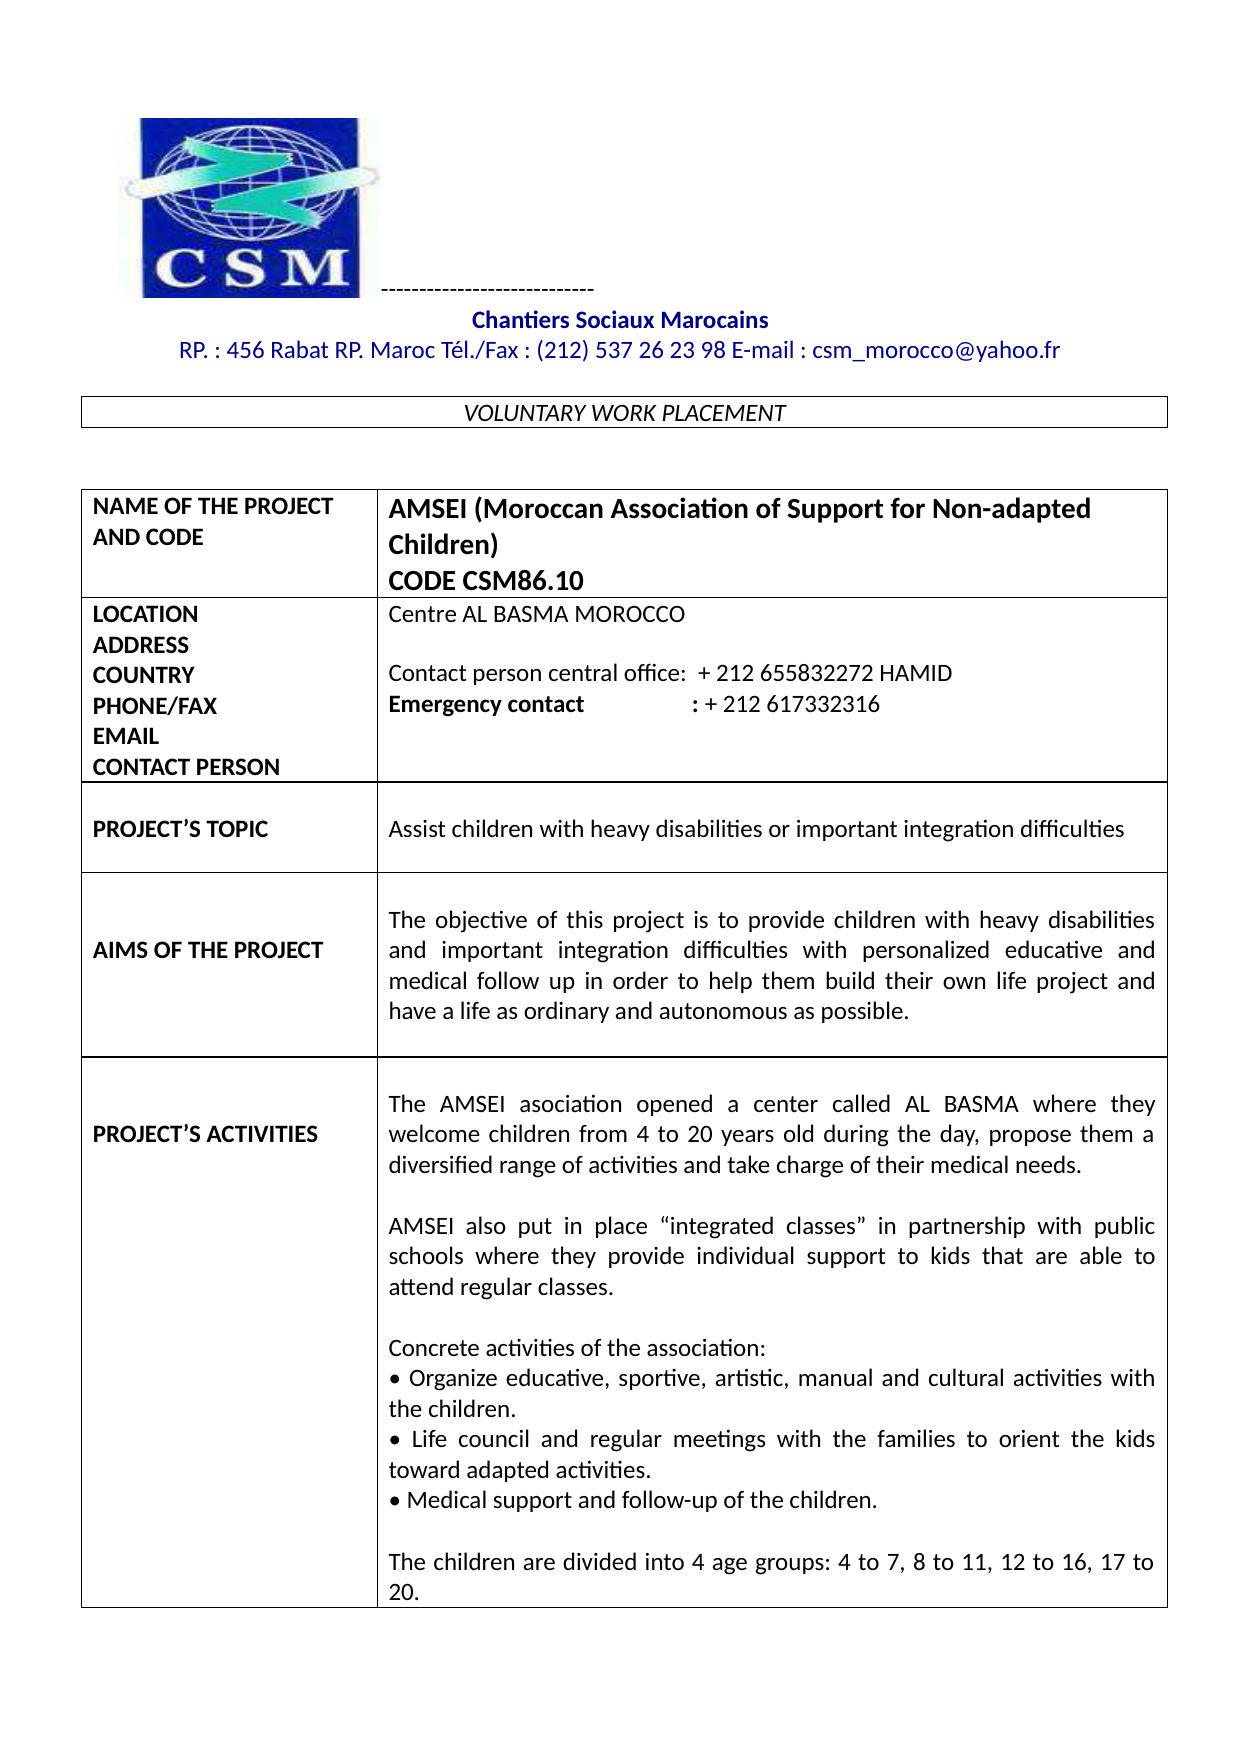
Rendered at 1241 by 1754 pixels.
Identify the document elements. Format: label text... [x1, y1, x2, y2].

table_cell AIMS OF THE PROJECT [82, 873, 377, 1056]
text RP. : 456 Rabat RP. Maroc Tél./Fax : (212) 537 26 23 98 E-mail : csm_morocco@yahoo.fr [118, 334, 1122, 365]
table_header NAME OF THE PROJECT AND CODE [82, 490, 377, 597]
table_cell LOCATION ADDRESS COUNTRY PHONE/FAX EMAIL CONTACT PERSON [82, 598, 377, 781]
table_cell The objective of this project is to provide children with heavy disabilities and important integration difficulties with personalized educative and medical follow up in order to help them build their own life project and have a life as ordinary and autonomous as possible. [378, 873, 1167, 1056]
table_cell Centre AL BASMA MOROCCO Contact person central office: + 212 655832272 HAMID Emergency contact : + 212 617332316 [378, 598, 1167, 781]
text Chantiers Sociaux Marocains [118, 304, 1122, 334]
table_header VOLUNTARY WORK PLACEMENT [82, 397, 1167, 427]
table_cell Assist children with heavy disabilities or important integration difficulties [378, 783, 1167, 872]
table_cell PROJECT’S TOPIC [82, 783, 377, 872]
text ---------------------------- [118, 118, 1122, 304]
table_header AMSEI (Moroccan Association of Support for Non-adapted Children) CODE CSM86.10 [378, 490, 1167, 597]
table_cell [378, 1058, 1167, 1607]
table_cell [82, 1058, 377, 1607]
